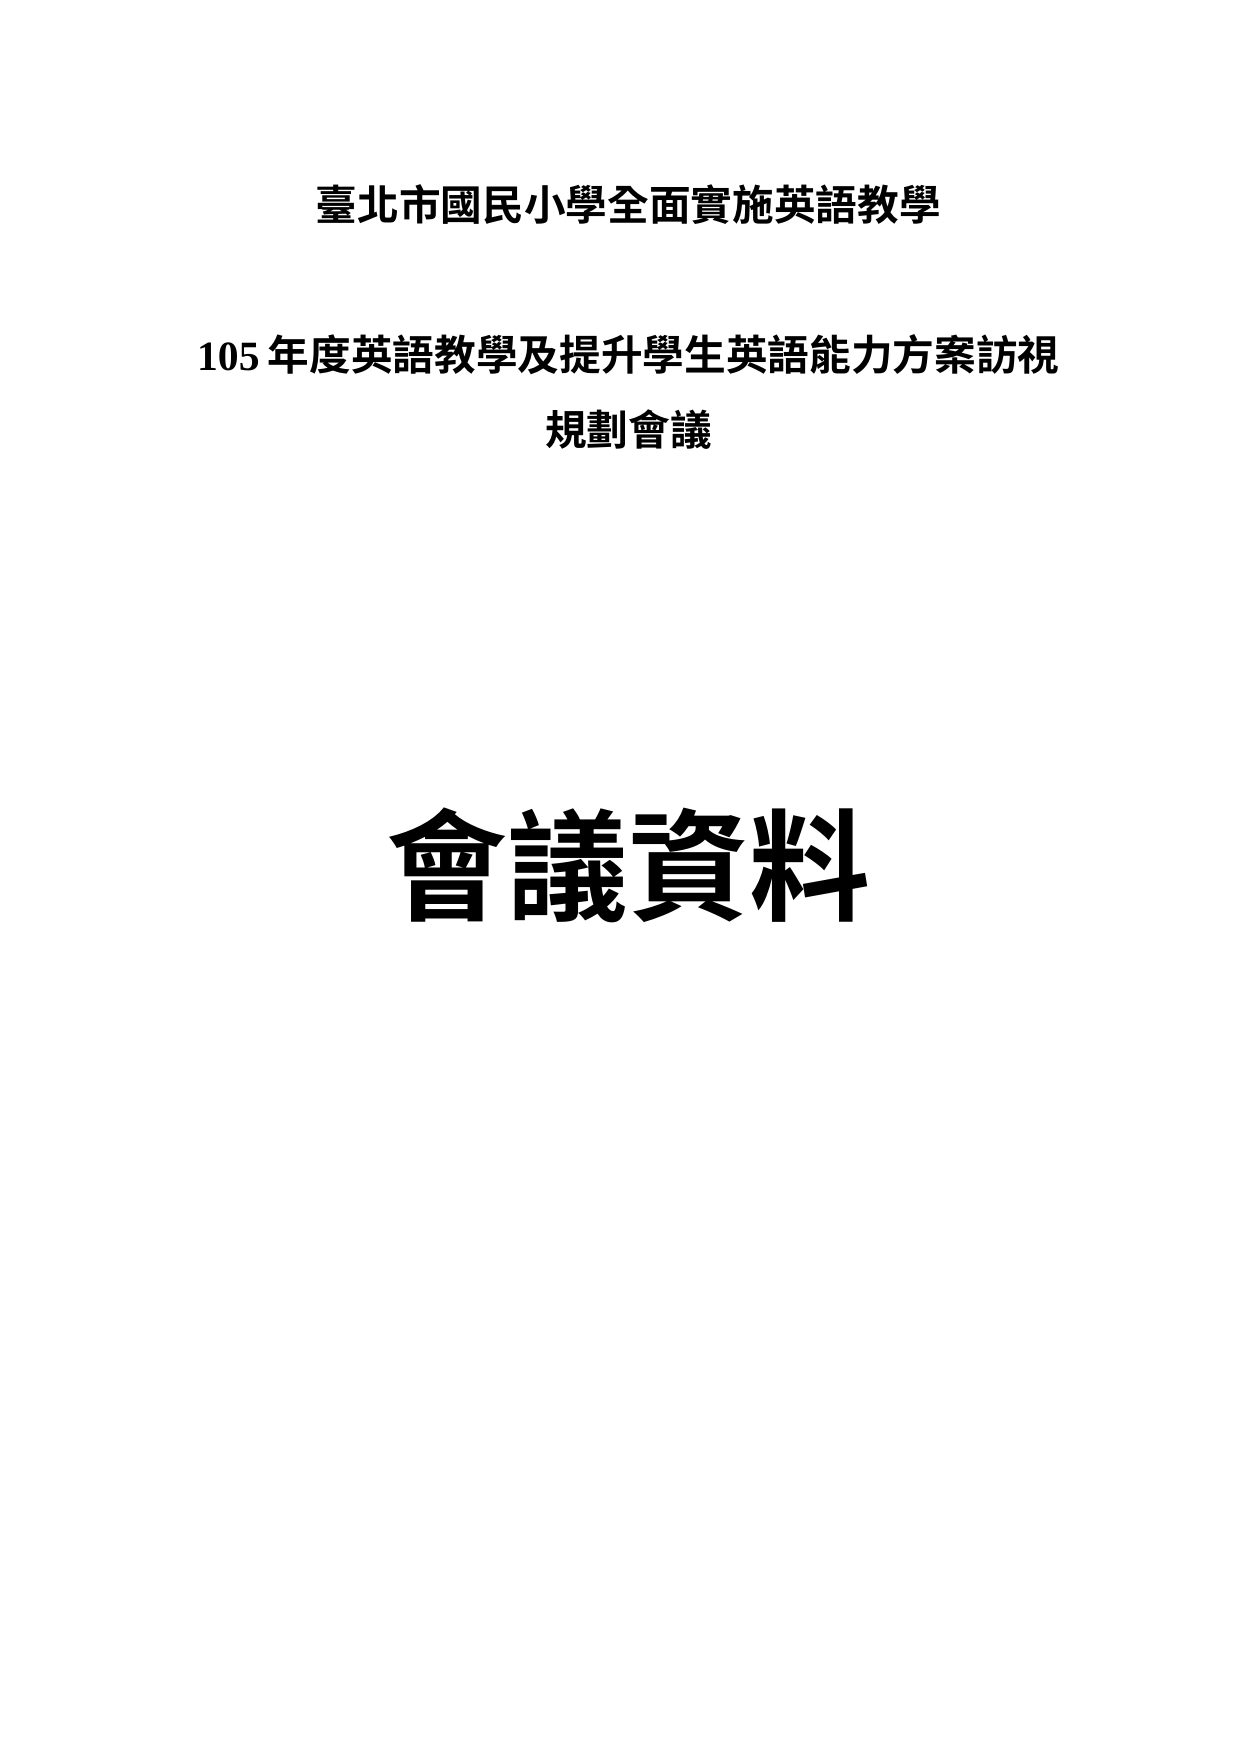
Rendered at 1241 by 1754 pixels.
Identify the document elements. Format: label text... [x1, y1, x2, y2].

text 會議資料 [169, 764, 1087, 952]
text 臺北市國民小學全面實施英語教學 [169, 164, 1087, 239]
text 105年度英語教學及提升學生英語能力方案訪視 [169, 314, 1087, 389]
text 規劃會議 [169, 389, 1087, 464]
